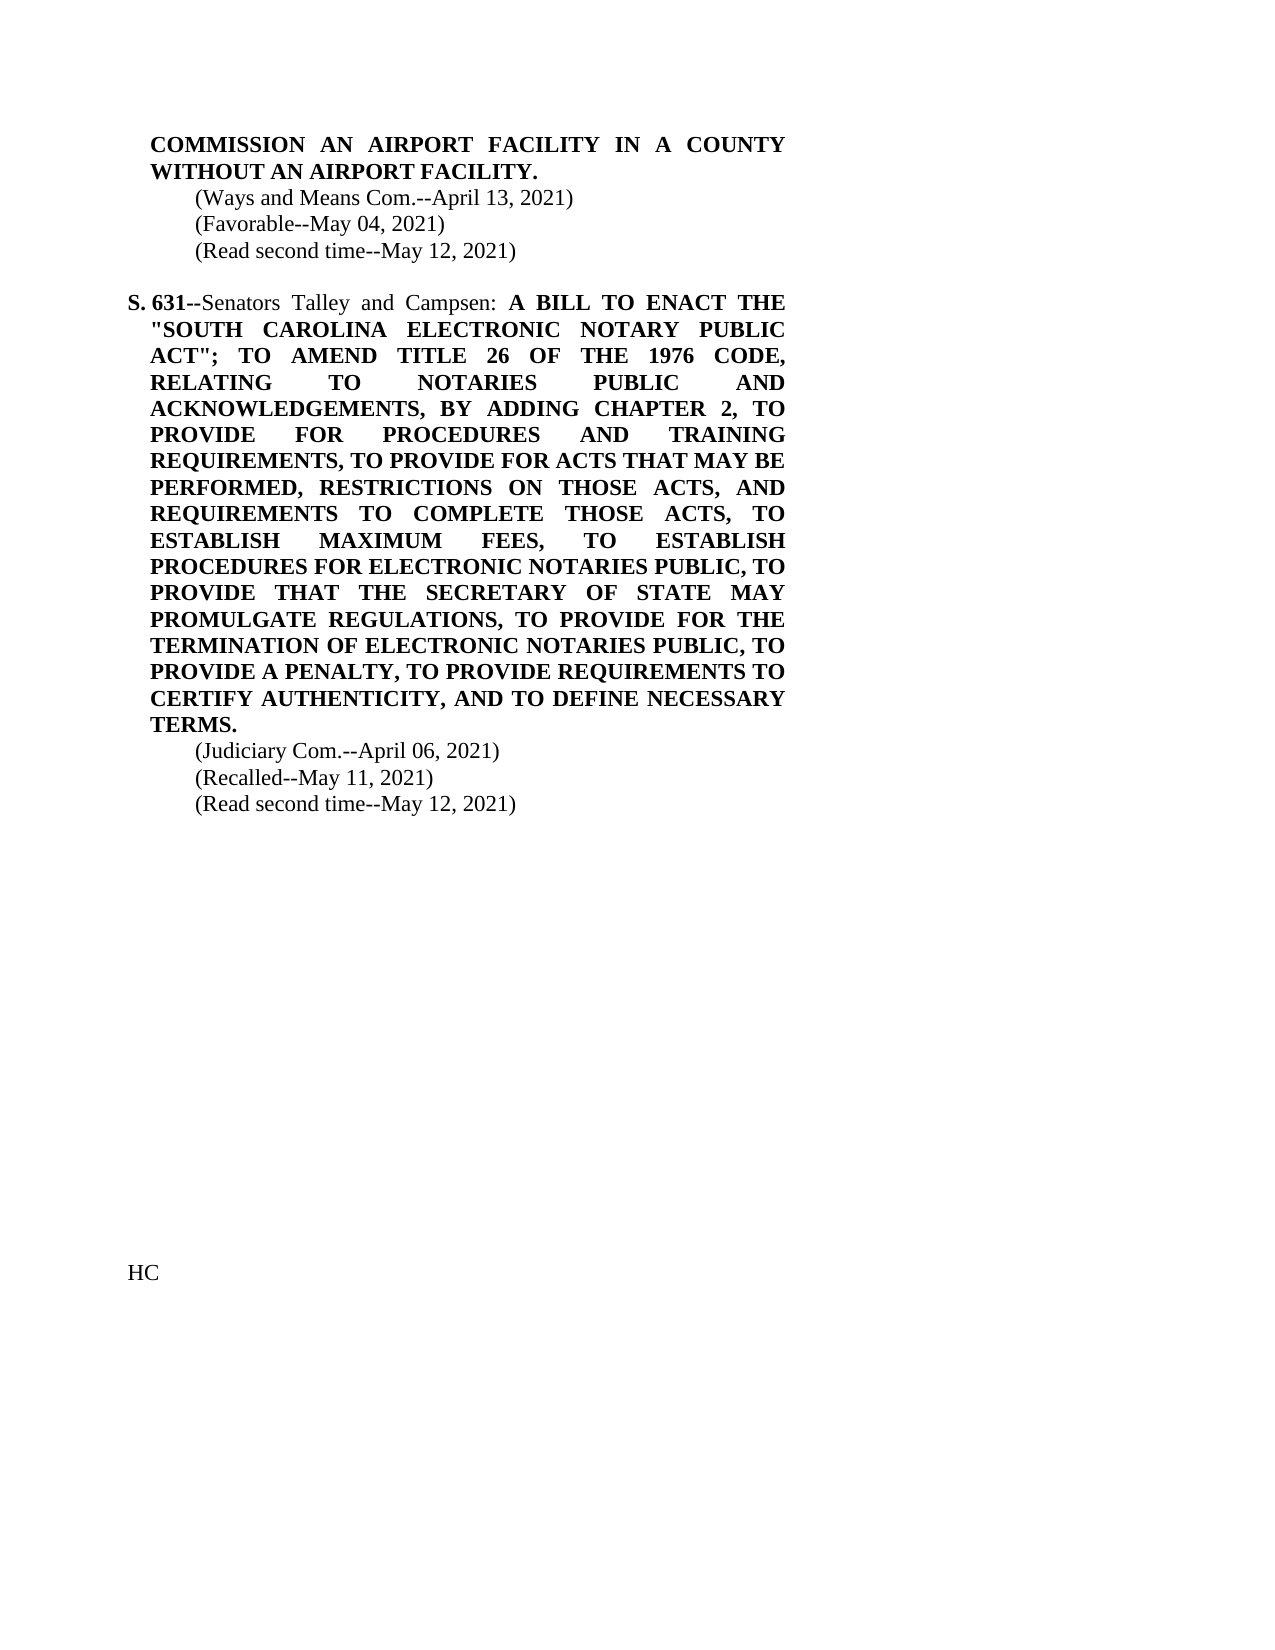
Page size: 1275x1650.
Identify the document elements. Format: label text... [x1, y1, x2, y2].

text S. 631--Senators Talley and Campsen: A BILL TO ENACT THE "SOUTH CAROLINA ELECTRONIC NOTARY PUBLIC ACT"; TO AMEND TITLE 26 OF THE 1976 CODE, RELATING TO NOTARIES PUBLIC AND ACKNOWLEDGEMENTS, BY ADDING CHAPTER 2, TO PROVIDE FOR PROCEDURES AND TRAINING REQUIREMENTS, TO PROVIDE FOR ACTS THAT MAY BE PERFORMED, RESTRICTIONS ON THOSE ACTS, AND REQUIREMENTS TO COMPLETE THOSE ACTS, TO ESTABLISH MAXIMUM FEES, TO ESTABLISH PROCEDURES FOR ELECTRONIC NOTARIES PUBLIC, TO PROVIDE THAT THE SECRETARY OF STATE MAY PROMULGATE REGULATIONS, TO PROVIDE FOR THE TERMINATION OF ELECTRONIC NOTARIES PUBLIC, TO PROVIDE A PENALTY, TO PROVIDE REQUIREMENTS TO CERTIFY AUTHENTICITY, AND TO DEFINE NECESSARY TERMS. [127, 289, 786, 737]
text (Read second time--May 12, 2021) [195, 790, 786, 817]
text (Ways and Means Com.--April 13, 2021) [195, 184, 786, 210]
text (Favorable--May 04, 2021) [195, 210, 786, 237]
text (Recalled--May 11, 2021) [195, 764, 786, 790]
text (Judiciary Com.--April 06, 2021) [195, 737, 786, 764]
text COMMISSION AN AIRPORT FACILITY IN A COUNTY WITHOUT AN AIRPORT FACILITY. [150, 131, 786, 184]
text (Read second time--May 12, 2021) [195, 237, 786, 263]
